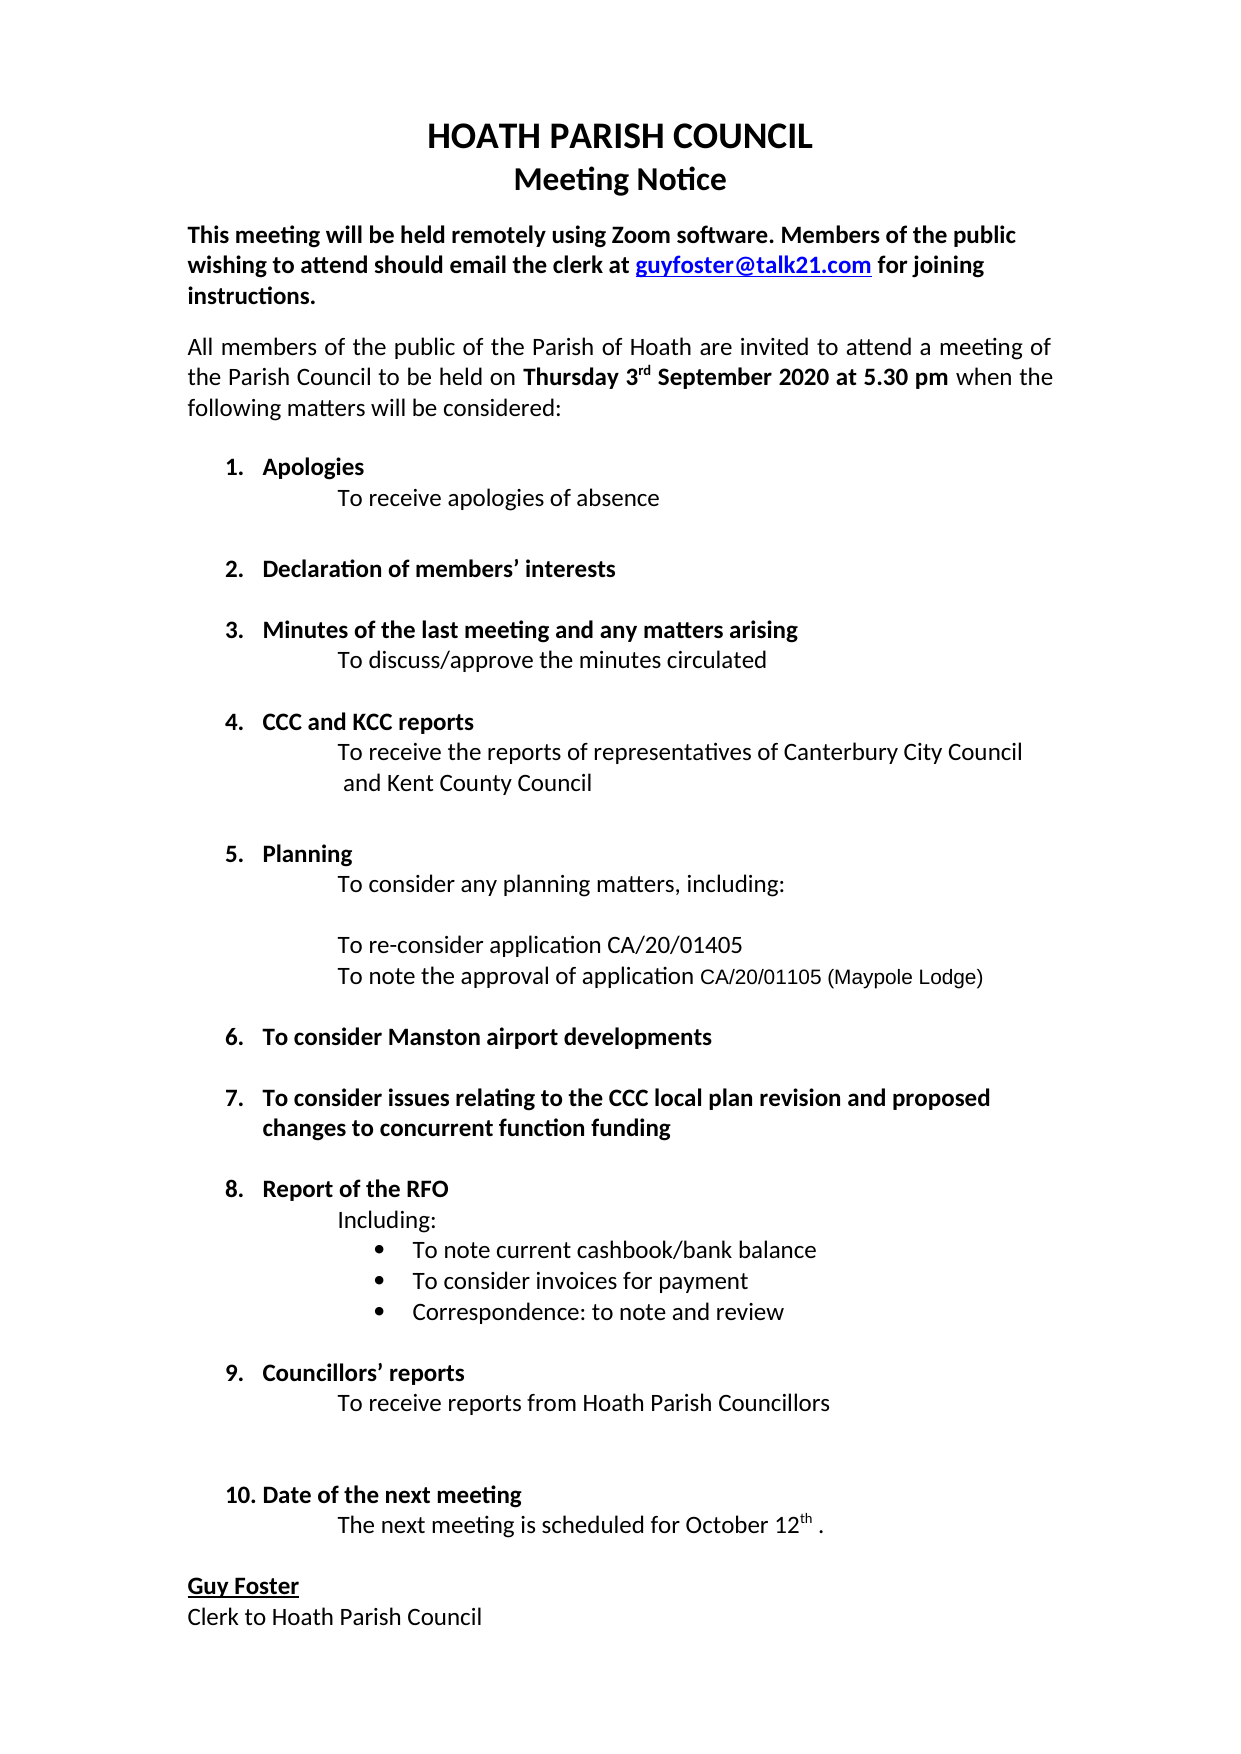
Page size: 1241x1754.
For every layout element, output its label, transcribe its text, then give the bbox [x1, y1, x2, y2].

list Declaration of members’ interests [225, 553, 1053, 583]
list To consider issues relating to the CCC local plan revision and proposed changes to concurrent function funding [225, 1082, 1053, 1143]
text Meeting Notice [187, 158, 1053, 199]
list Apologies [225, 451, 1053, 482]
text To note the approval of application CA/20/01105 (Maypole Lodge) [262, 960, 1053, 991]
list Report of the RFO [225, 1174, 1053, 1204]
list To note current cashbook/bank balance [375, 1235, 1053, 1265]
text All members of the public of the Parish of Hoath are invited to attend a meeting of the Parish Council to be held on Thursday 3rd September 2020 at 5.30 pm when the following matters will be considered: [187, 331, 1053, 422]
text To discuss/approve the minutes circulated [337, 644, 1053, 675]
list Date of the next meeting [225, 1479, 1053, 1509]
text Guy Foster [187, 1570, 1053, 1601]
list To consider invoices for payment [375, 1265, 1053, 1296]
text To re-consider application CA/20/01405 [262, 929, 1053, 960]
text HOATH PARISH COUNCIL [187, 112, 1053, 158]
text To consider any planning matters, including: [262, 868, 1053, 899]
text To receive reports from Hoath Parish Councillors [337, 1387, 1053, 1418]
list Councillors’ reports [225, 1357, 1053, 1387]
list To consider Manston airport developments [225, 1021, 1053, 1052]
text This meeting will be held remotely using Zoom software. Members of the public wishing to attend should email the clerk at guyfoster@talk21.com for joining instructions. [187, 219, 1053, 311]
list Minutes of the last meeting and any matters arising [225, 614, 1053, 644]
text To receive apologies of absence [337, 482, 1053, 512]
text Clerk to Hoath Parish Council [187, 1601, 1053, 1631]
list CCC and KCC reports [225, 706, 1053, 736]
text Including: [337, 1204, 1053, 1235]
text The next meeting is scheduled for October 12th . [262, 1509, 1053, 1540]
text and Kent County Council [262, 767, 1053, 797]
text To receive the reports of representatives of Canterbury City Council [262, 736, 1053, 767]
list Planning [225, 838, 1053, 868]
list Correspondence: to note and review [375, 1296, 1053, 1326]
